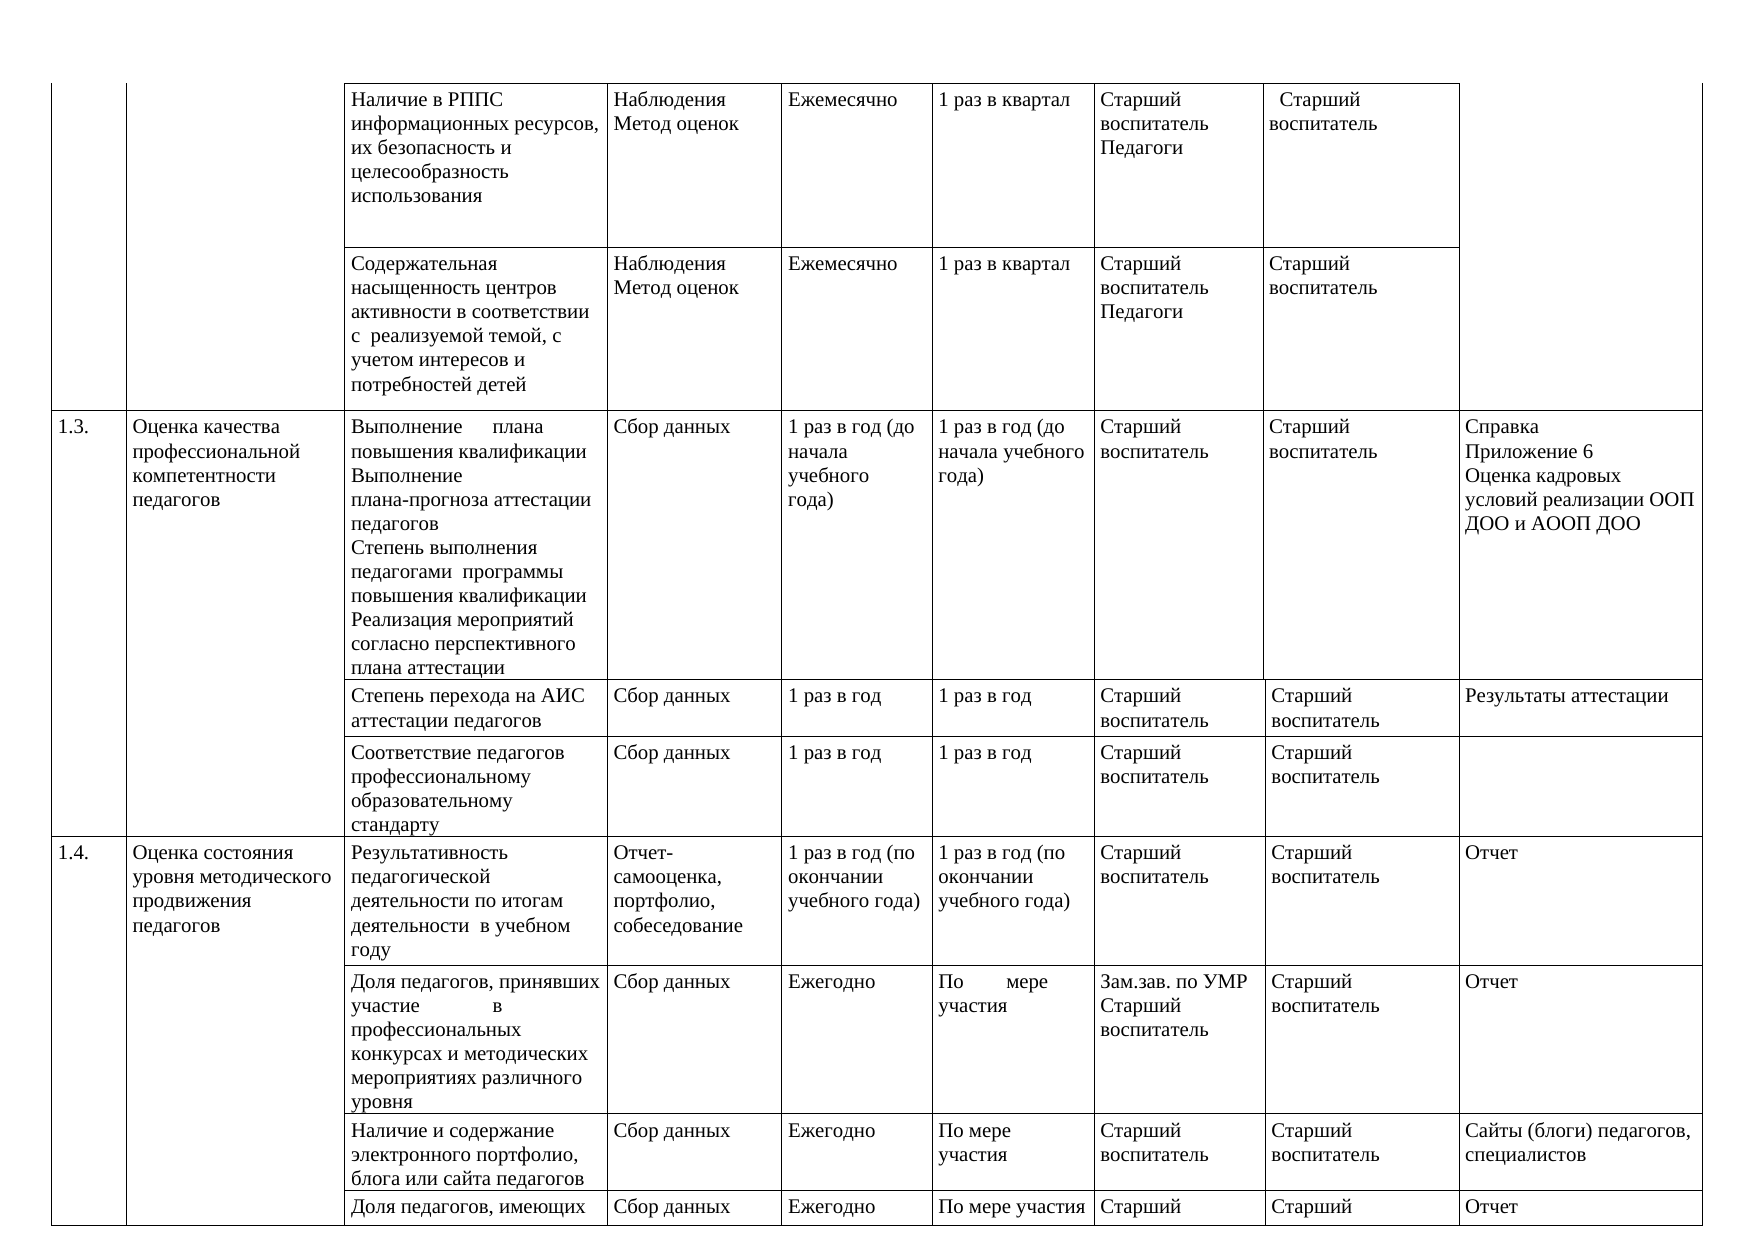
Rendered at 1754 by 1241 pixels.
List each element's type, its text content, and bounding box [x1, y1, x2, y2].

table_cell Ежемесячно [782, 248, 932, 410]
table_header Наблюдения Метод оценок [608, 84, 781, 247]
table_cell 1 раз в год (до начала учебного года) [933, 411, 1094, 679]
table_cell Сбор данных [608, 1114, 781, 1190]
table_header Старший воспитатель [1264, 84, 1459, 247]
table_cell 1 раз в год (до начала учебного года) [782, 411, 932, 679]
table_header [1460, 83, 1702, 410]
table_cell Ежегодно [782, 1114, 932, 1190]
table_cell Старший воспитатель [1095, 737, 1265, 836]
table_cell 1.4. [52, 837, 126, 1225]
table_cell Старший воспитатель [1264, 411, 1459, 679]
table_cell Отчет [1460, 1191, 1702, 1225]
table_cell Старший воспитатель [1095, 680, 1265, 736]
table_cell Сбор данных [608, 966, 781, 1113]
table_cell По мере участия [933, 1114, 1094, 1190]
table_cell 1 раз в год (по окончании учебного года) [933, 837, 1094, 964]
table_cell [345, 1191, 607, 1225]
table_cell Наблюдения Метод оценок [608, 248, 781, 410]
table_cell Наличие и содержание электронного портфолио, блога или сайта педагогов [345, 1114, 607, 1190]
table_cell 1.3. [52, 411, 126, 836]
table_cell Содержательная насыщенность центров активности в соответствии с реализуемой темой, с учетом интересов и потребностей детей [345, 248, 607, 410]
table_cell По мере участия [933, 1191, 1094, 1225]
table_header [127, 83, 344, 410]
table_cell Старший воспитатель [1095, 837, 1265, 964]
table_header Ежемесячно [782, 84, 932, 247]
table_cell Сайты (блоги) педагогов, специалистов [1460, 1114, 1702, 1190]
table_cell Старший воспитатель [1264, 248, 1459, 410]
table_cell Старший воспитатель Педагоги [1095, 248, 1263, 410]
table_cell Сбор данных [608, 680, 781, 736]
table_cell Сбор данных [608, 411, 781, 679]
table_cell Отчет [1460, 966, 1702, 1113]
table_cell По мере участия [933, 966, 1094, 1113]
table_header [52, 83, 126, 410]
table_cell 1 раз в год [933, 737, 1094, 836]
table_cell Старший воспитатель [1266, 966, 1459, 1113]
table_cell Старший воспитатель [1266, 737, 1459, 836]
table_cell Результативность педагогической деятельности по итогам деятельности в учебном году [345, 837, 607, 964]
table_cell Ежегодно [782, 1191, 932, 1225]
table_cell Доля педагогов, принявших участие в профессиональных конкурсах и методических мероприятиях различного уровня [345, 966, 607, 1113]
table_header Наличие в РППС информационных ресурсов, их безопасность и целесообразность использования [345, 84, 607, 247]
table_cell 1 раз в год [782, 737, 932, 836]
table_cell Соответствие педагогов профессиональному образовательному стандарту [345, 737, 607, 836]
table_cell Оценка качества профессиональной компетентности педагогов [127, 411, 344, 836]
table_cell Выполнение плана повышения квалификации Выполнение плана-прогноза аттестации педагогов Степень выполнения педагогами программы повышения квалификации Реализация мероприятий согласно перспективного плана аттестации [345, 411, 607, 679]
table_cell Оценка состояния уровня методического продвижения педагогов [127, 837, 344, 1225]
table_cell Отчет-самооценка, портфолио, собеседование [608, 837, 781, 964]
table_header Старший воспитатель Педагоги [1095, 84, 1263, 247]
table_cell Старший воспитатель [1095, 411, 1263, 679]
table_cell Старший воспитатель [1266, 837, 1459, 964]
table_cell Сбор данных [608, 737, 781, 836]
table_cell Старший воспитатель [1095, 1191, 1265, 1225]
table_header 1 раз в квартал [933, 84, 1094, 247]
table_cell [1460, 737, 1702, 836]
table_cell 1 раз в год [782, 680, 932, 736]
table_cell Ежегодно [782, 966, 932, 1113]
table_cell Справка Приложение 6 Оценка кадровых условий реализации ООП ДОО и АООП ДОО [1460, 411, 1702, 679]
table_cell 1 раз в квартал [933, 248, 1094, 410]
table_cell 1 раз в год (по окончании учебного года) [782, 837, 932, 964]
table_cell Зам.зав. по УМР Старший воспитатель [1095, 966, 1265, 1113]
table_cell Старший воспитатель [1095, 1114, 1265, 1190]
table_cell Старший воспитатель [1266, 1191, 1459, 1225]
table_cell Сбор данных [608, 1191, 781, 1225]
table_cell 1 раз в год [933, 680, 1094, 736]
table_cell Старший воспитатель [1266, 680, 1459, 736]
table_cell Отчет [1460, 837, 1702, 964]
table_cell Результаты аттестации [1460, 680, 1702, 736]
table_cell Степень перехода на АИС аттестации педагогов [345, 680, 607, 736]
table_cell Старший воспитатель [1266, 1114, 1459, 1190]
